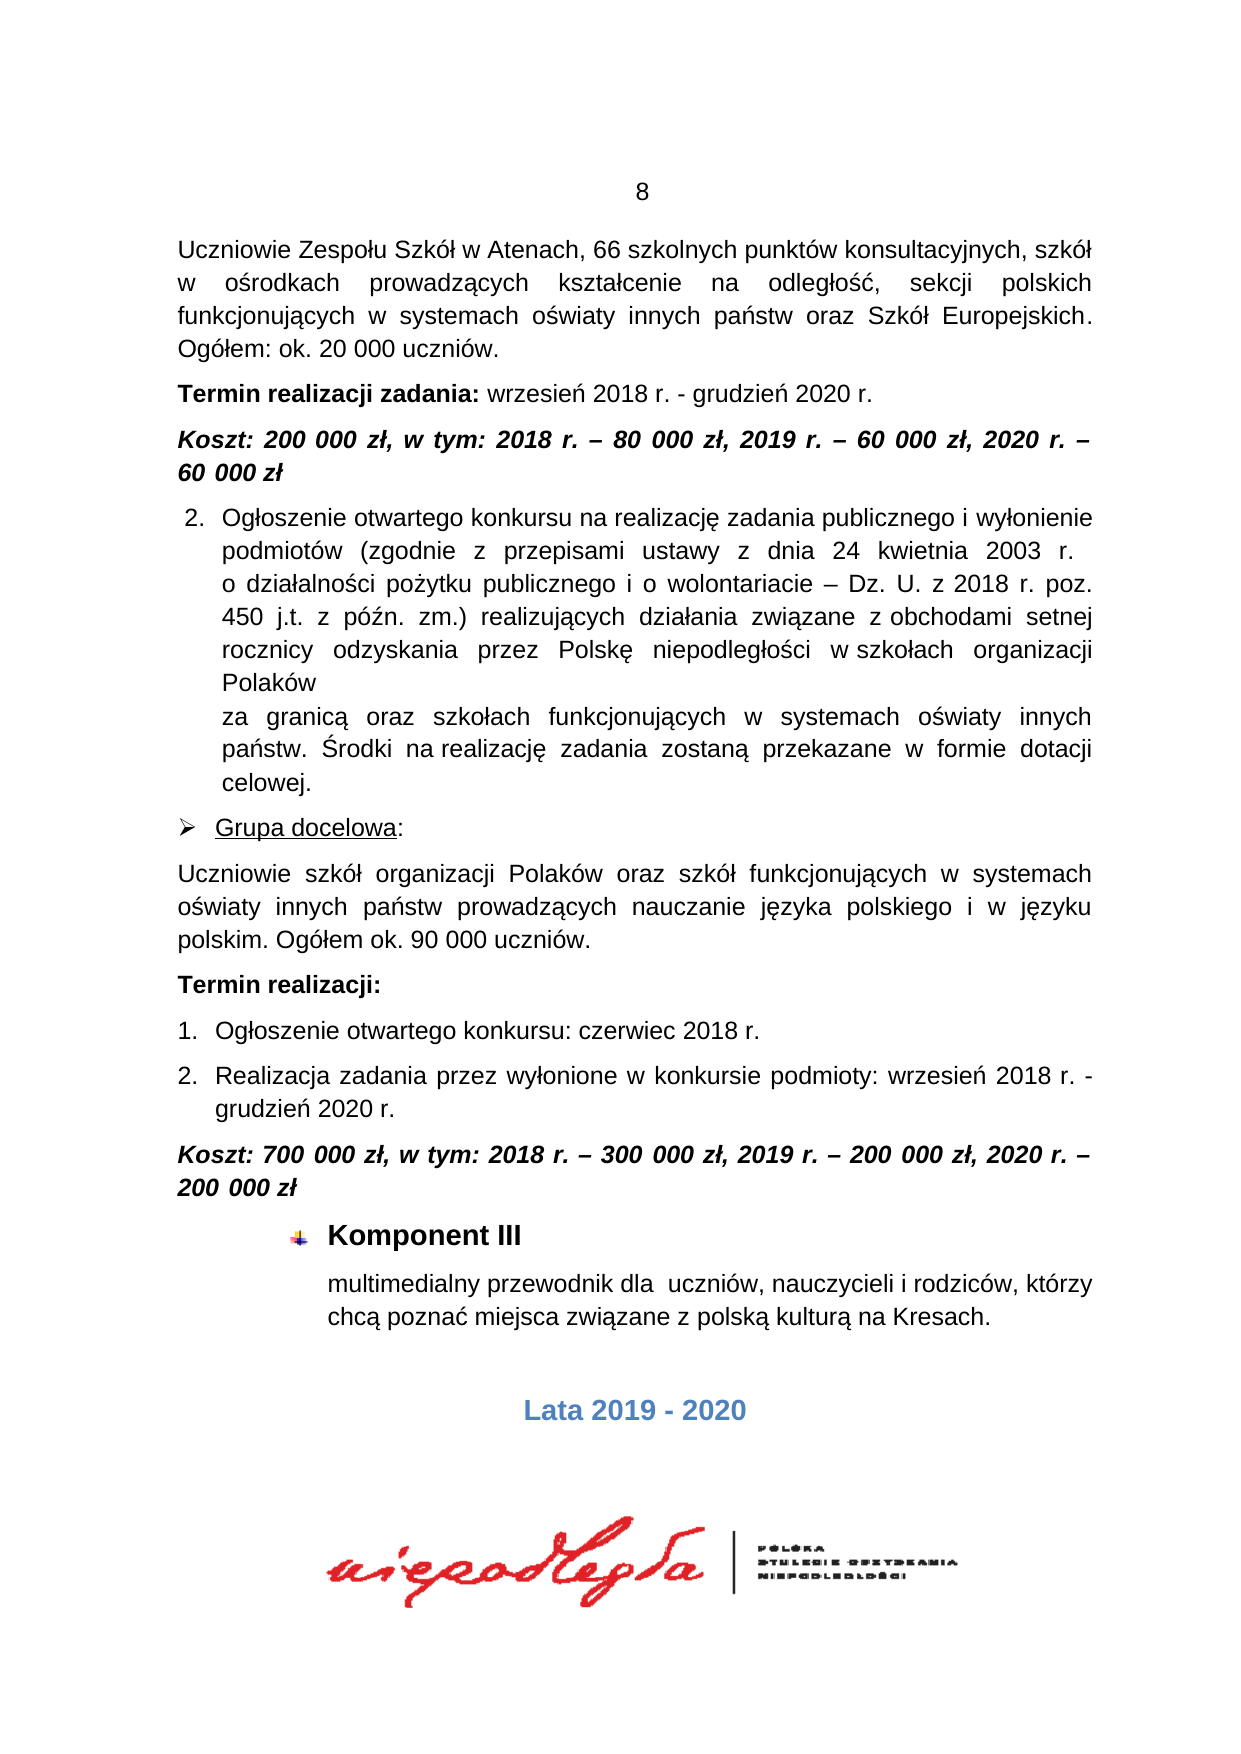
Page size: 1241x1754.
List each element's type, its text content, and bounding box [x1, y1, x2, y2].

list Komponent III [290, 1218, 1093, 1252]
list Grupa docelowa: [177, 813, 1093, 842]
text Uczniowie Zespołu Szkół w Atenach, 66 szkolnych punktów konsultacyjnych, szkół w ośrodkach prowadzących kształcenie na odległość, sekcji polskich funkcjonujących w systemach oświaty innych państw oraz Szkół Europejskich. Ogółem: ok. 20 000 uczniów. [177, 235, 1093, 362]
text Uczniowie szkół organizacji Polaków oraz szkół funkcjonujących w systemach oświaty innych państw prowadzących nauczanie języka polskiego i w języku polskim. Ogółem ok. 90 000 uczniów. [177, 859, 1093, 953]
text Termin realizacji zadania: wrzesień 2018 r. - grudzień 2020 r. [177, 379, 1093, 408]
text Lata 2019 - 2020 [177, 1393, 1093, 1427]
text Termin realizacji: [177, 970, 1093, 999]
picture [290, 1229, 308, 1246]
text Koszt: 200 000 zł, w tym: 2018 r. – 80 000 zł, 2019 r. – 60 000 zł, 2020 r. – 60 000 zł [177, 425, 1093, 487]
list Ogłoszenie otwartego konkursu: czerwiec 2018 r. [177, 1016, 1093, 1044]
list multimedialny przewodnik dla uczniów, nauczycieli i rodziców, którzy chcą poznać miejsca związane z polską kulturą na Kresach. [327, 1269, 1093, 1331]
list Realizacja zadania przez wyłonione w konkursie podmioty: wrzesień 2018 r. - grudzień 2020 r. [177, 1061, 1093, 1123]
text Koszt: 700 000 zł, w tym: 2018 r. – 300 000 zł, 2019 r. – 200 000 zł, 2020 r. – 200 000 zł [177, 1140, 1093, 1202]
picture [177, 1486, 1063, 1667]
list Ogłoszenie otwartego konkursu na realizację zadania publicznego i wyłonienie podmiotów (zgodnie z przepisami ustawy z dnia 24 kwietnia 2003 r. o działalności pożytku publicznego i o wolontariacie – Dz. U. z 2018 r. poz. 450 j.t. z późn. zm.) realizujących działania związane z obchodami setnej rocznicy odzyskania przez Polskę niepodległości w szkołach organizacji Polaków za granicą oraz szkołach funkcjonujących w systemach oświaty innych państw. Środki na realizację zadania zostaną przekazane w formie dotacji celowej. [184, 503, 1093, 796]
